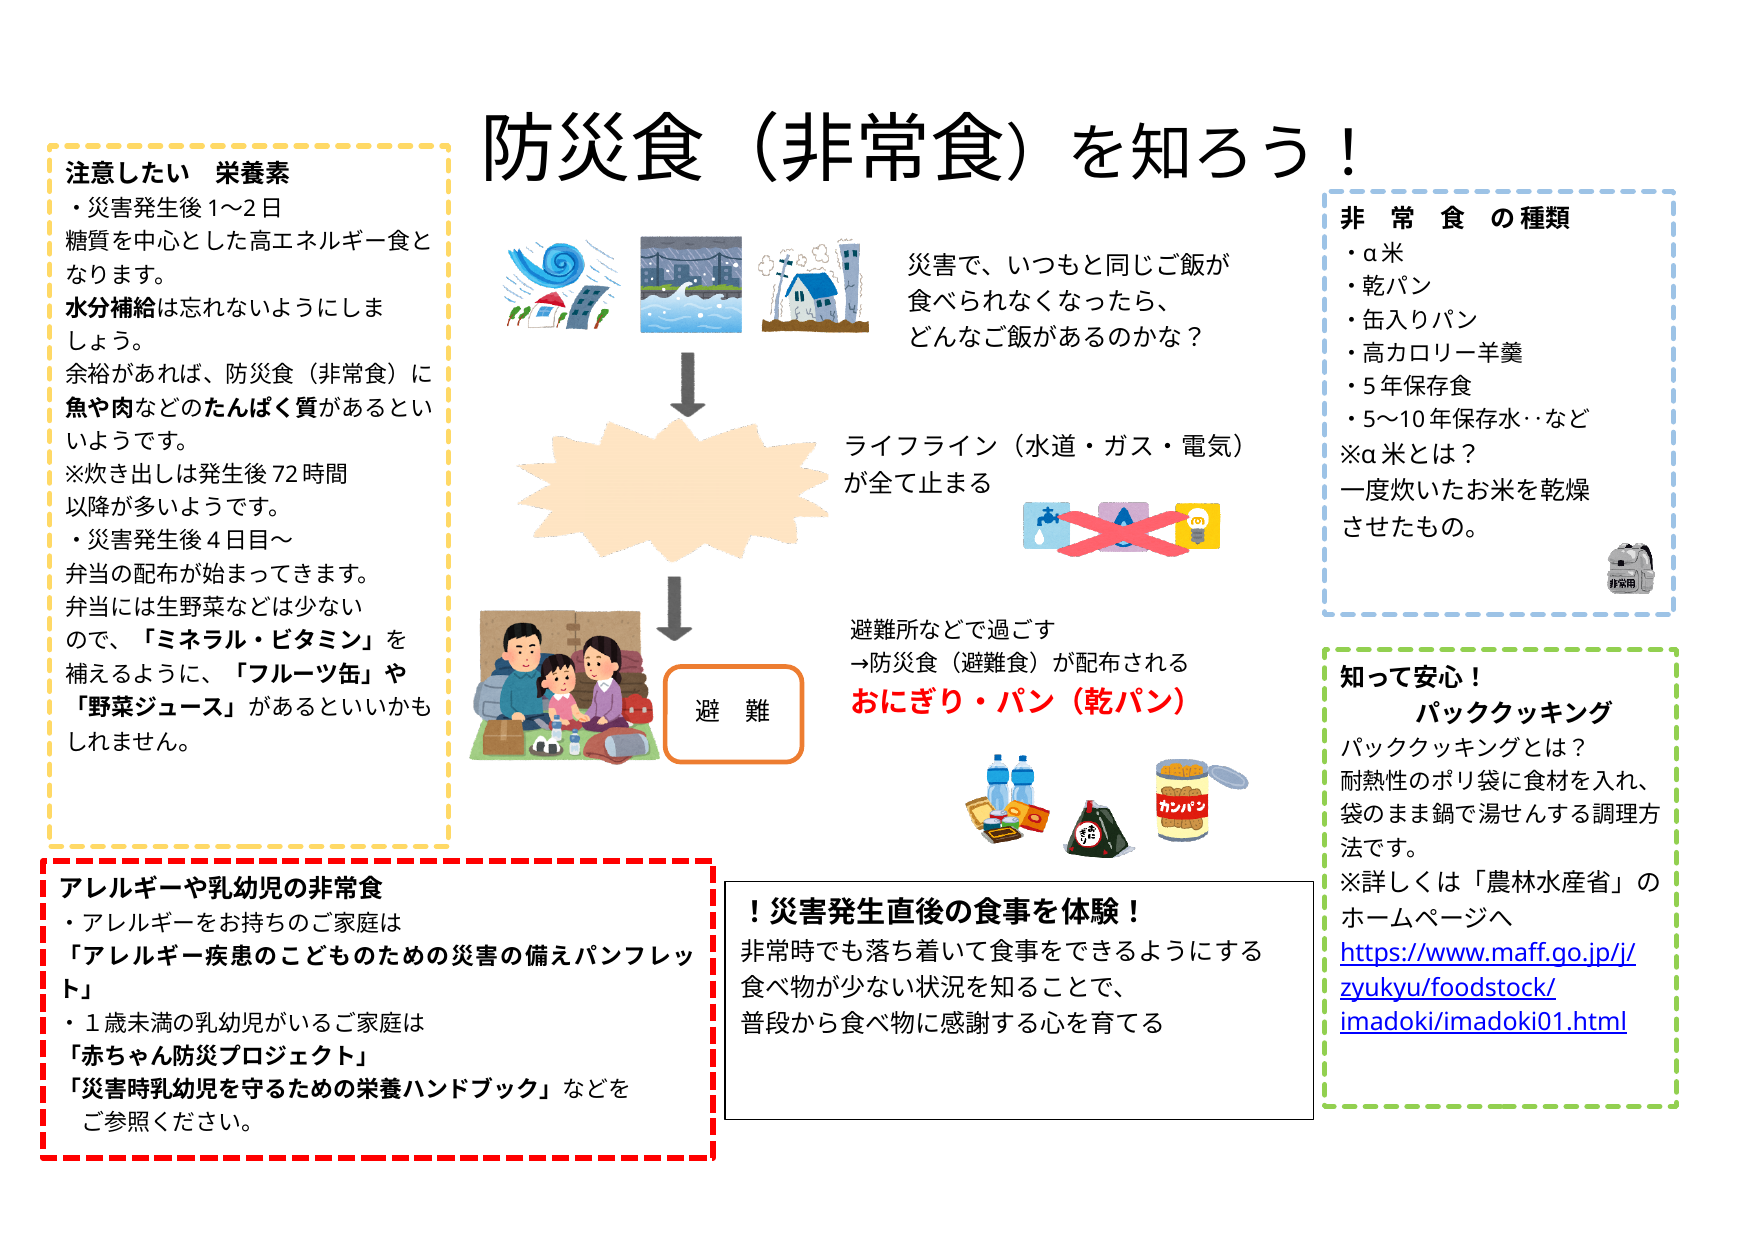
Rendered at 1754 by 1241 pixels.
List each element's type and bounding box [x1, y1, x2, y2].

picture [1061, 794, 1137, 863]
picture [1021, 500, 1222, 566]
picture [1150, 756, 1251, 846]
picture [463, 595, 665, 778]
picture [1603, 541, 1657, 596]
picture [963, 752, 1052, 846]
picture [756, 234, 871, 335]
picture [500, 235, 622, 332]
picture [638, 234, 744, 335]
